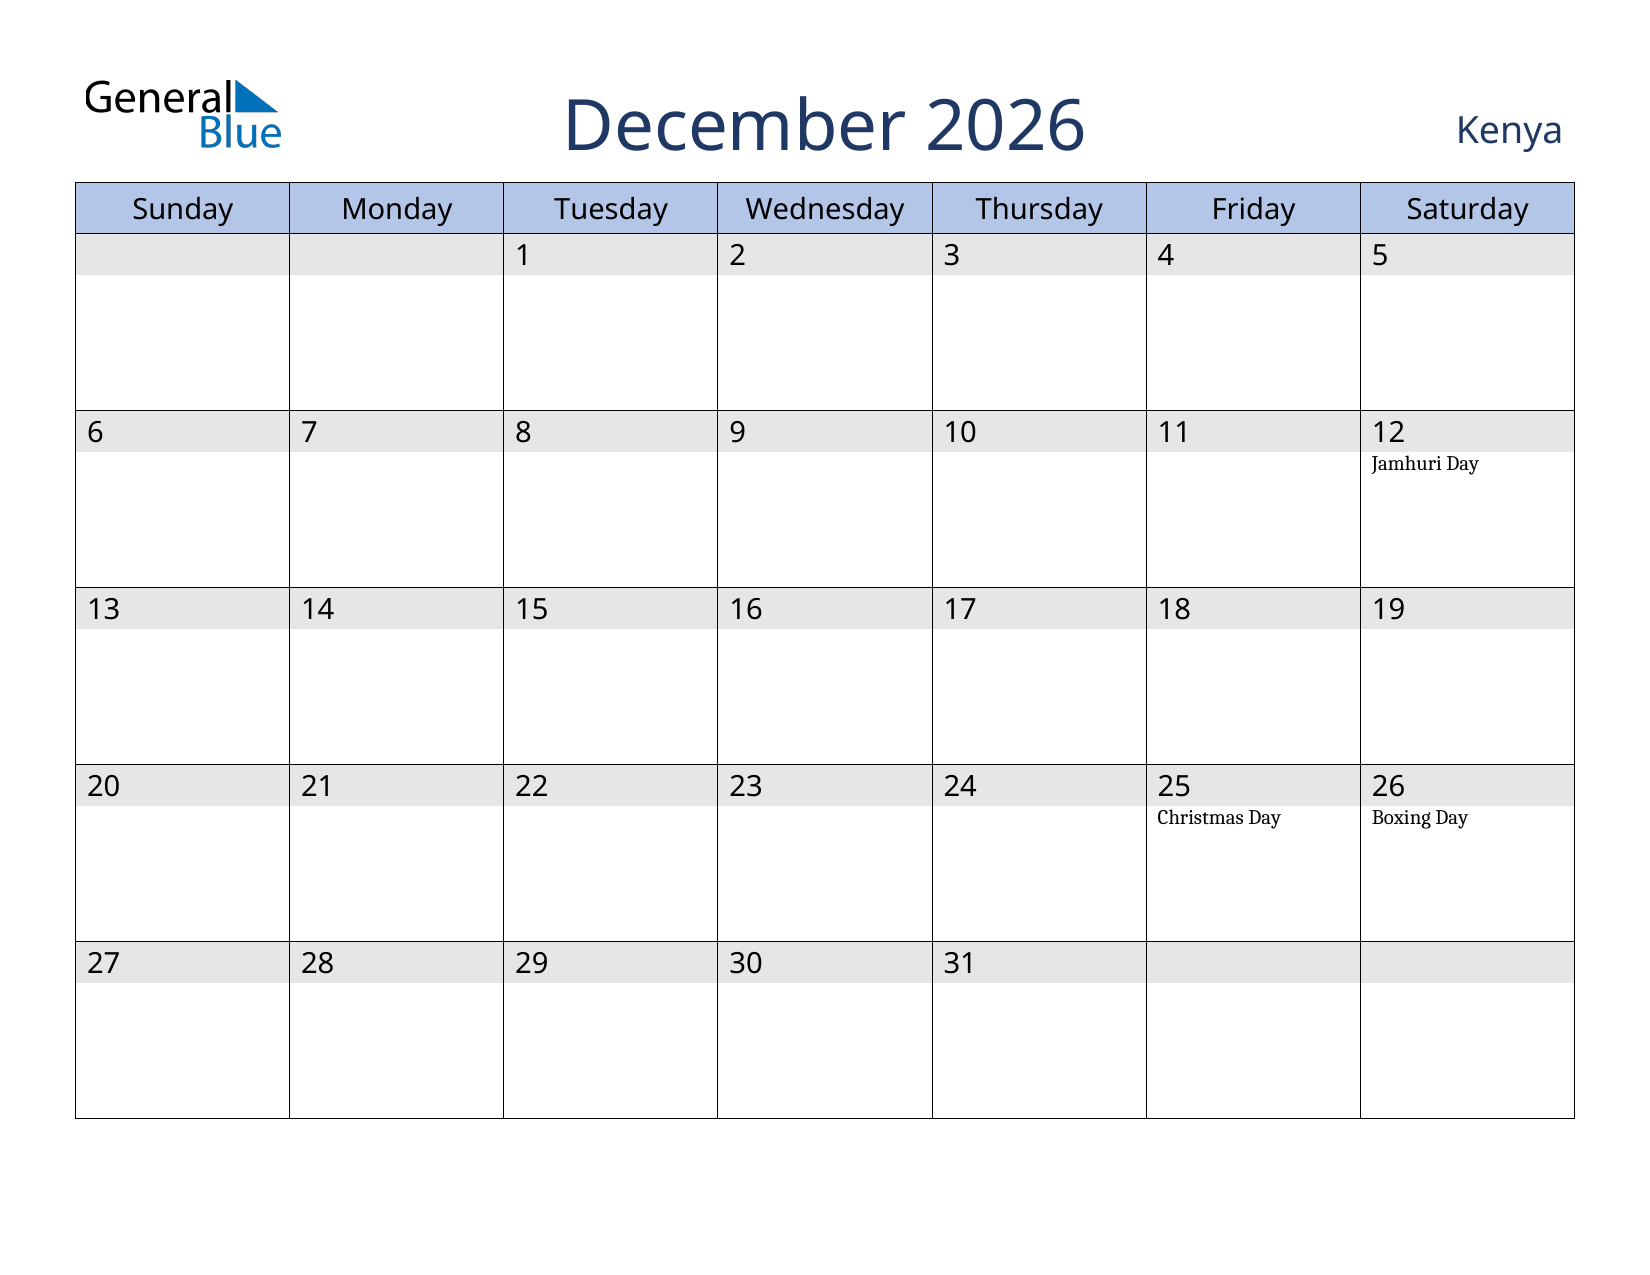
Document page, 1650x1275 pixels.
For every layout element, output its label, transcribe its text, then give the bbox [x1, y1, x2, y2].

table_cell 8 [504, 411, 717, 452]
table_cell [1147, 942, 1360, 983]
table_cell [290, 983, 503, 1118]
table_cell 15 [504, 588, 717, 629]
table_cell [76, 806, 289, 941]
table_cell Friday [1147, 183, 1360, 233]
table_cell [504, 452, 717, 587]
table_cell [933, 983, 1146, 1118]
table_cell [718, 275, 932, 410]
table_cell Boxing Day [1361, 806, 1574, 941]
table_cell [290, 629, 503, 764]
table_cell Thursday [933, 183, 1146, 233]
table_cell [1147, 452, 1360, 587]
table_cell 11 [1147, 411, 1360, 452]
table_cell [1361, 983, 1574, 1118]
table_cell [1147, 629, 1360, 764]
table_cell 16 [718, 588, 932, 629]
table_cell 29 [504, 942, 717, 983]
table_header December 2026 [504, 75, 1146, 182]
table_cell [504, 983, 717, 1118]
table_cell [290, 234, 503, 275]
table_cell [1147, 983, 1360, 1118]
table_cell 6 [76, 411, 289, 452]
table_cell Sunday [76, 183, 289, 233]
table_cell [933, 629, 1146, 764]
table_cell 21 [290, 765, 503, 806]
table_cell [504, 275, 717, 410]
table_cell [933, 275, 1146, 410]
table_cell [76, 234, 289, 275]
table_cell 14 [290, 588, 503, 629]
table_cell 20 [76, 765, 289, 806]
table_cell 30 [718, 942, 932, 983]
table_cell Wednesday [718, 183, 932, 233]
table_cell 24 [933, 765, 1146, 806]
table_cell 17 [933, 588, 1146, 629]
table_cell 19 [1361, 588, 1574, 629]
table_cell 23 [718, 765, 932, 806]
table_cell [76, 629, 289, 764]
table_cell [718, 983, 932, 1118]
table_cell 13 [76, 588, 289, 629]
table_cell 26 [1361, 765, 1574, 806]
table_cell [1361, 942, 1574, 983]
table_cell 7 [290, 411, 503, 452]
table_cell [504, 629, 717, 764]
table_cell [76, 983, 289, 1118]
table_cell 18 [1147, 588, 1360, 629]
table_cell [1361, 629, 1574, 764]
table_cell [290, 806, 503, 941]
table_cell Christmas Day [1147, 806, 1360, 941]
table_cell 4 [1147, 234, 1360, 275]
table_cell Monday [290, 183, 503, 233]
table_cell [1361, 275, 1574, 410]
table_cell [718, 629, 932, 764]
table_cell [1147, 275, 1360, 410]
table_cell Jamhuri Day [1361, 452, 1574, 587]
table_cell Tuesday [504, 183, 717, 233]
table_cell Saturday [1361, 183, 1574, 233]
table_cell 3 [933, 234, 1146, 275]
table_cell 2 [718, 234, 932, 275]
table_cell [933, 806, 1146, 941]
table_cell 12 [1361, 411, 1574, 452]
table_cell 25 [1147, 765, 1360, 806]
table_cell [933, 452, 1146, 587]
table_cell [76, 275, 289, 410]
picture [86, 80, 281, 148]
table_cell [718, 806, 932, 941]
table_cell 9 [718, 411, 932, 452]
table_cell 27 [76, 942, 289, 983]
table_cell 5 [1361, 234, 1574, 275]
table_cell [290, 452, 503, 587]
table_cell 1 [504, 234, 717, 275]
table_header [76, 75, 503, 182]
table_cell [290, 275, 503, 410]
table_cell 22 [504, 765, 717, 806]
table_cell [76, 452, 289, 587]
table_cell 31 [933, 942, 1146, 983]
table_cell 10 [933, 411, 1146, 452]
table_cell [718, 452, 932, 587]
table_header Kenya [1146, 75, 1574, 182]
table_cell [504, 806, 717, 941]
table_cell 28 [290, 942, 503, 983]
